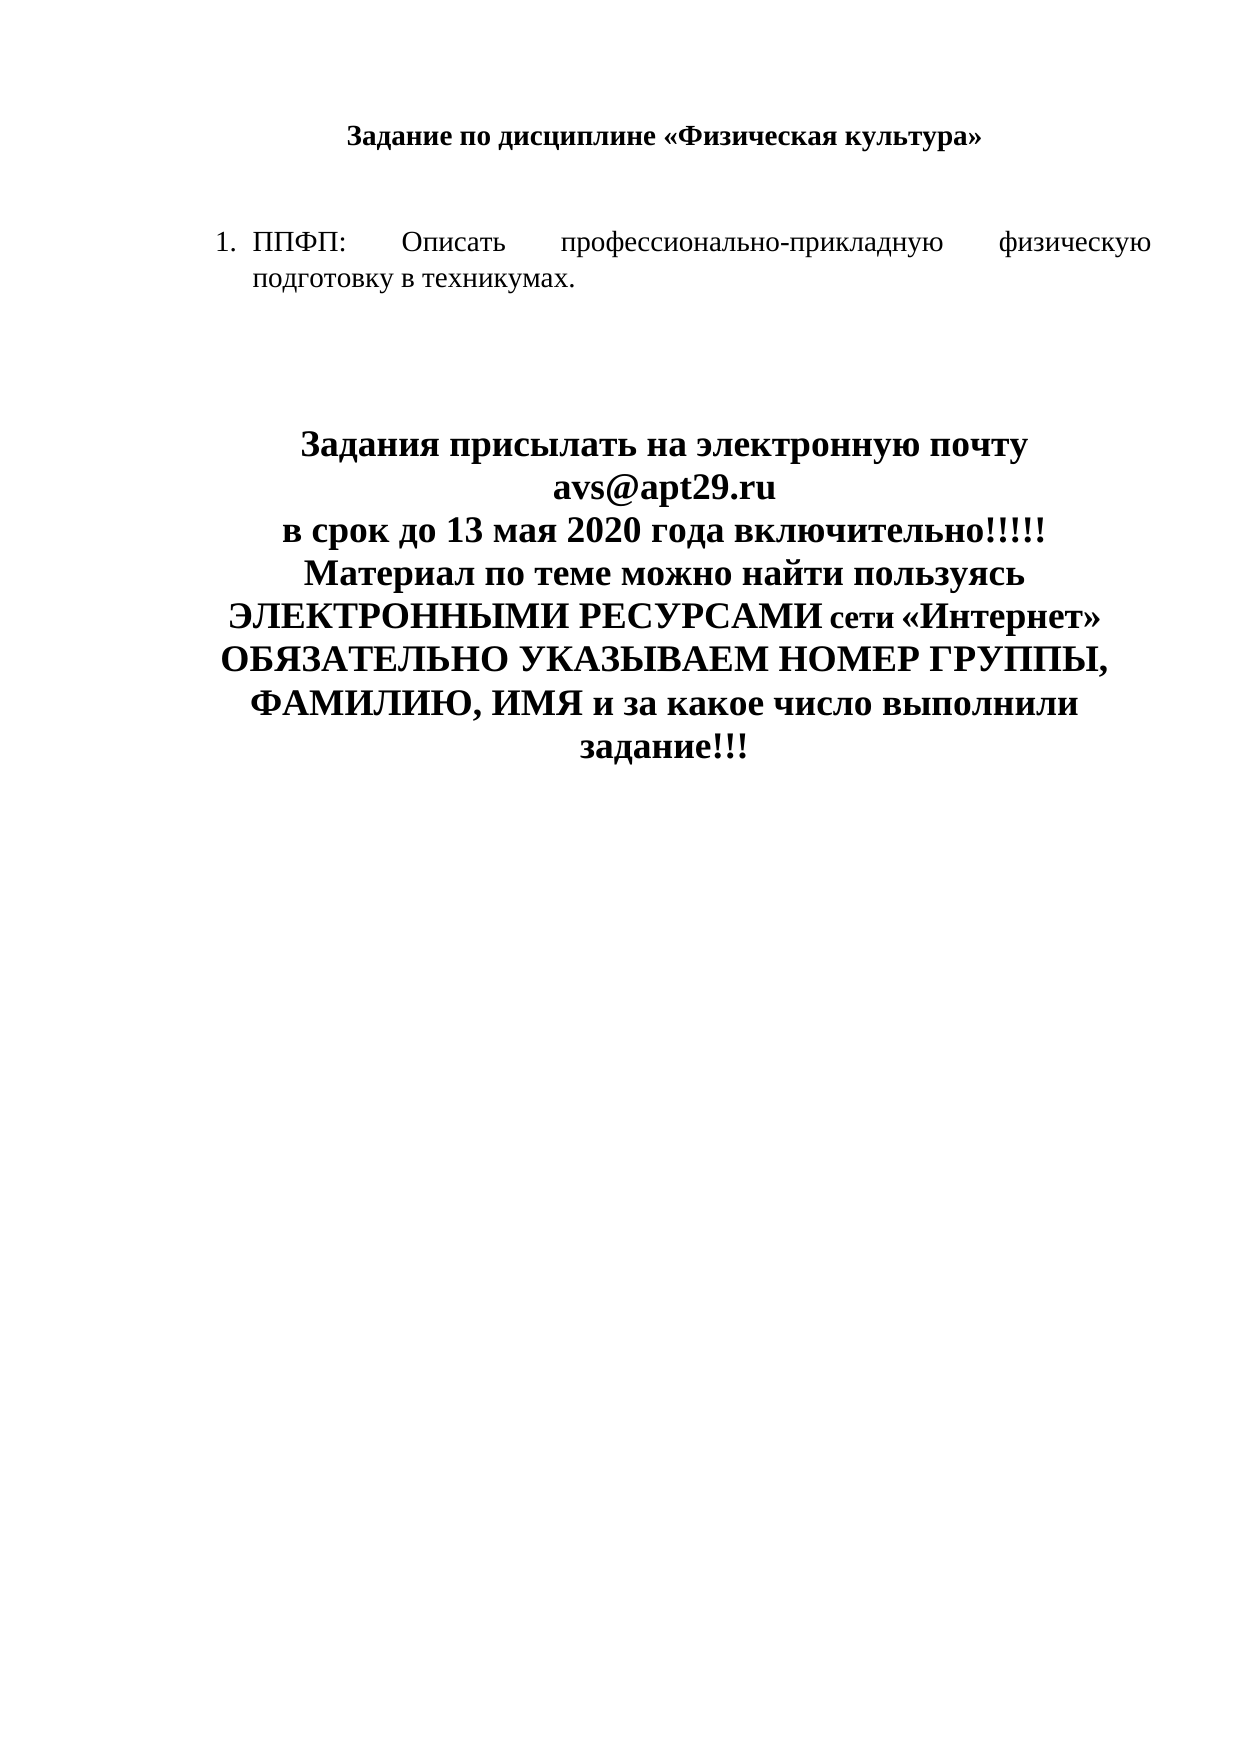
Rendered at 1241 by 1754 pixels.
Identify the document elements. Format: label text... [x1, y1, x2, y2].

text в срок до 13 мая 2020 года включительно!!!!! [177, 507, 1152, 551]
text avs@apt29.ru [177, 464, 1152, 507]
text ОБЯЗАТЕЛЬНО УКАЗЫВАЕМ НОМЕР ГРУППЫ, ФАМИЛИЮ, ИМЯ и за какое число выполнили задание!!! [177, 637, 1152, 766]
text Задания присылать на электронную почту [177, 421, 1152, 464]
list ППФП: Описать профессионально-прикладную физическую подготовку в техникумах. [215, 224, 1152, 293]
text Материал по теме можно найти пользуясь ЭЛЕКТРОННЫМИ РЕСУРСАМИ сети «Интернет» [177, 551, 1152, 637]
text Задание по дисциплине «Физическая культура» [177, 118, 1152, 152]
